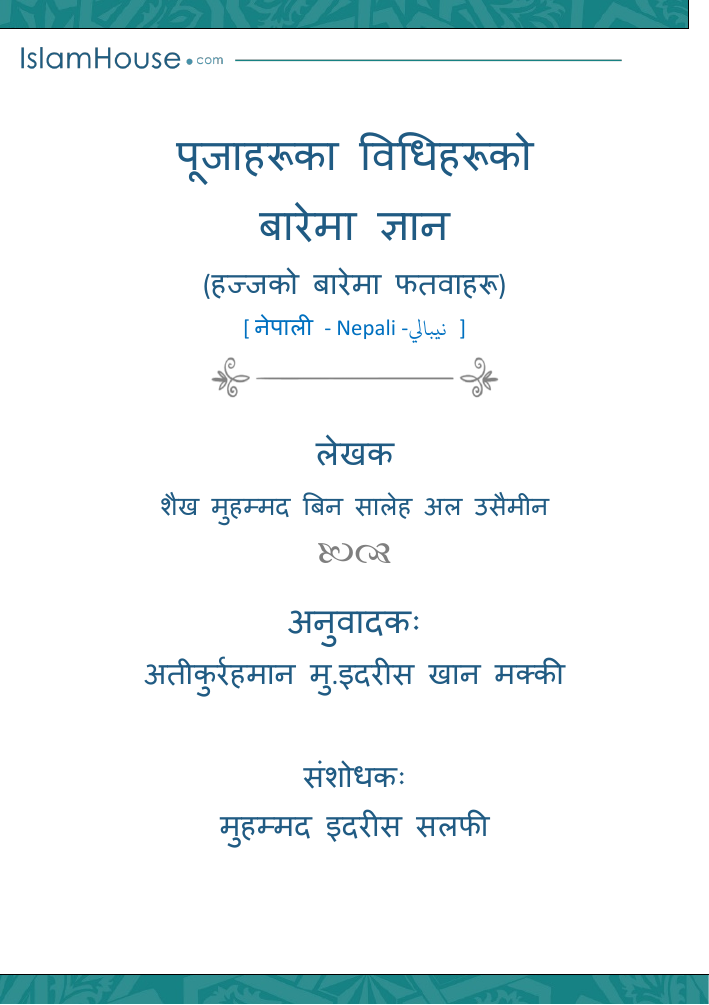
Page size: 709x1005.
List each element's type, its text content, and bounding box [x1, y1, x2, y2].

text अतीकुर्रहमान मु.इदरीस खान मक्की [118, 648, 591, 697]
text (हज्जको बारेमा फतवाहरू) [118, 258, 591, 307]
text लेखक [118, 424, 591, 480]
picture [0, 975, 709, 1004]
text [ नेपाली - Nepali -نيبالي ] [118, 307, 591, 348]
text मुहम्मद इदरीस सलफी [118, 800, 591, 849]
text अनुवादकः [118, 592, 591, 648]
text संशोधकः [118, 751, 591, 800]
text शैख मुहम्मद बिन सालेह अल उसैमीन [118, 485, 591, 527]
text पूजाहरूका विधिहरूको बारेमा ज्ञान [118, 118, 591, 258]
picture [14, 43, 629, 74]
picture [0, 0, 688, 28]
